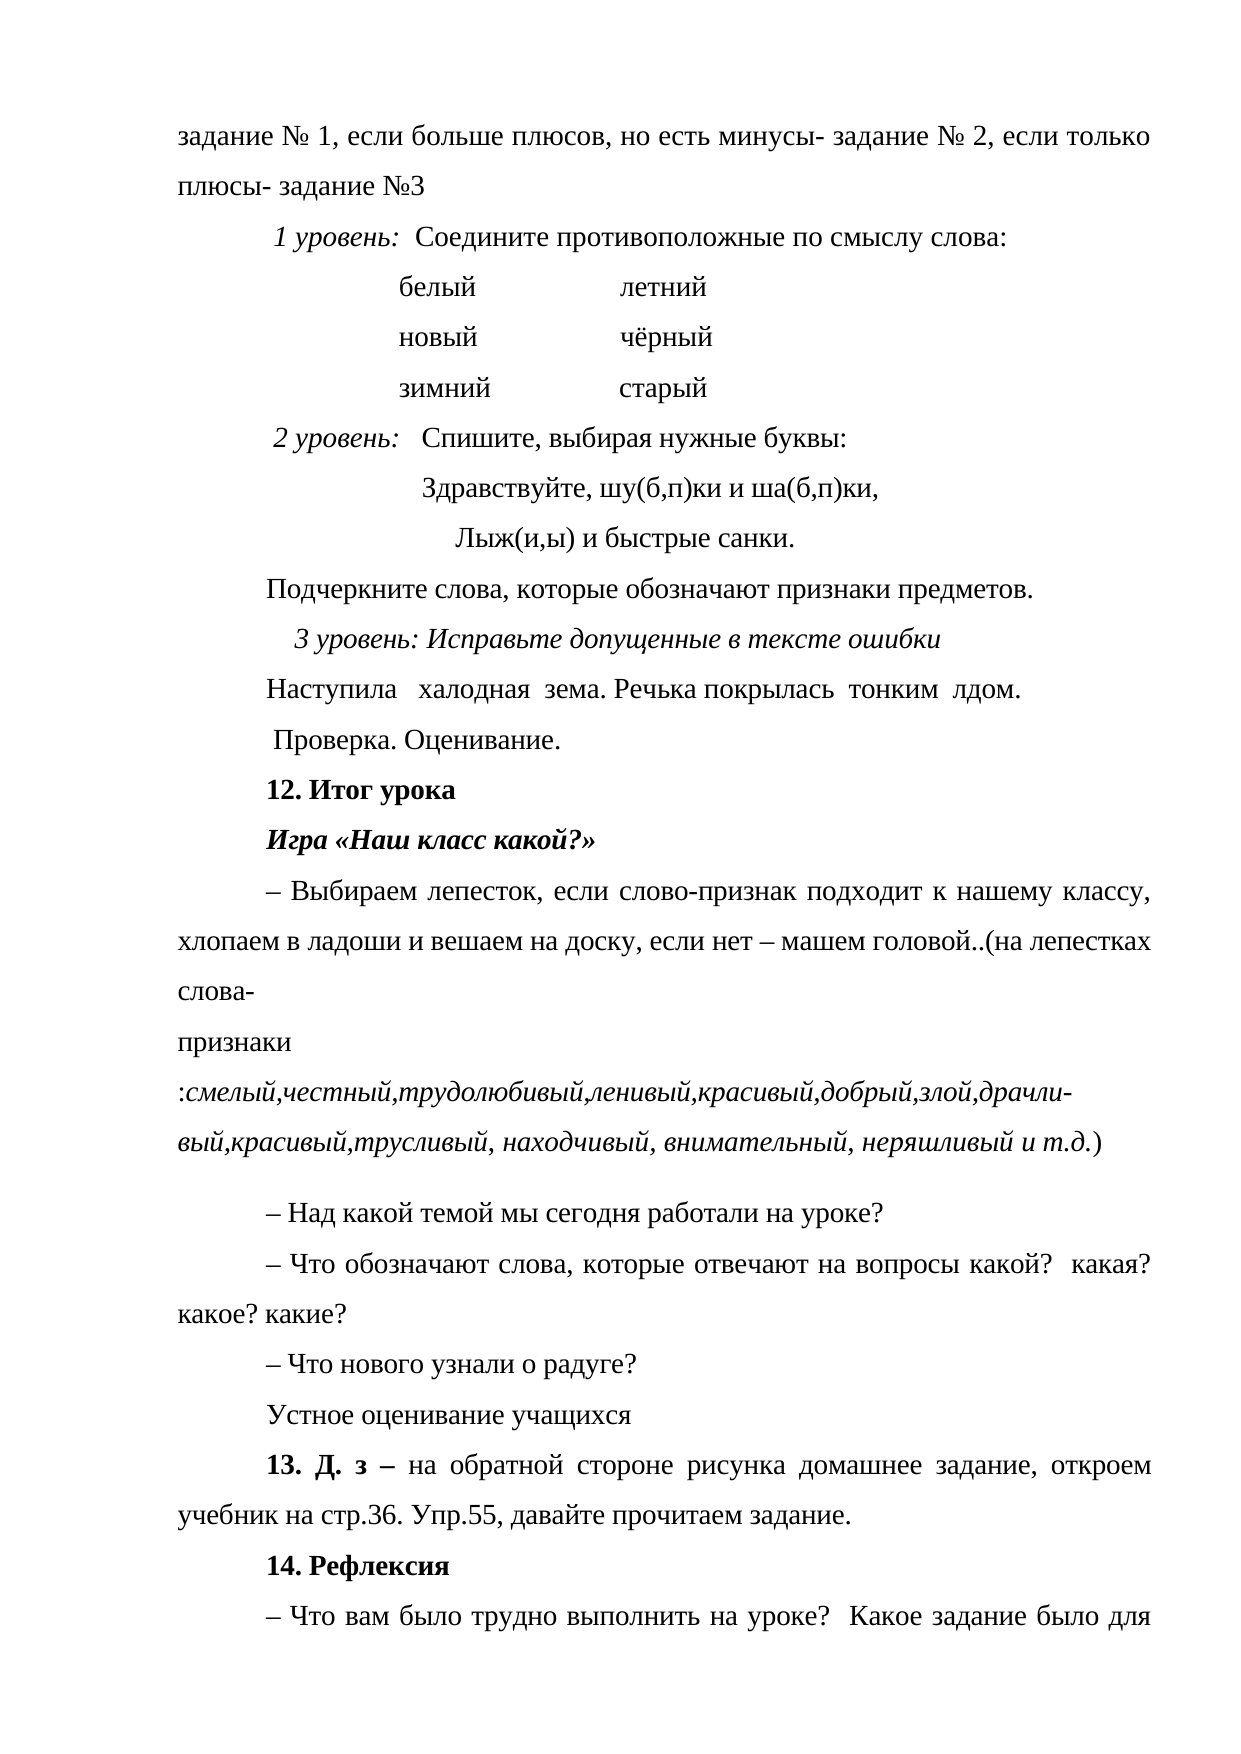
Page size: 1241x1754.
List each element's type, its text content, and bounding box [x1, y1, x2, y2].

text белый летний [177, 269, 1152, 303]
text Наступила халодная зема. Речька покрылась тонким лдом. [177, 672, 1152, 705]
text 14. Рефлексия [177, 1548, 1152, 1581]
text 3 уровень: Исправьте допущенные в тексте ошибки [177, 621, 1152, 655]
text – Что нового узнали о радуге? [177, 1346, 1152, 1380]
text – Что обозначают слова, которые отвечают на вопросы какой? какая? какое? какие? [177, 1246, 1152, 1330]
text зимний старый [177, 370, 1152, 403]
text 2 уровень: Спишите, выбирая нужные буквы: [177, 420, 1152, 453]
text Подчеркните слова, которые обозначают признаки предметов. [177, 571, 1152, 604]
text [177, 1598, 1152, 1632]
text Устное оценивание учащихся [177, 1397, 1152, 1430]
text Здравствуйте, шу(б,п)ки и ша(б,п)ки, [177, 470, 1152, 504]
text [177, 118, 1152, 202]
text 13. Д. з – на обратной стороне рисунка домашнее задание, откроем учебник на стр.36. Упр.55, давайте прочитаем задание. [177, 1447, 1152, 1531]
text – Выбираем лепесток, если слово-признак подходит к нашему классу, хлопаем в ладоши и вешаем на доску, если нет – машем головой..(на лепестках слова-признаки:смелый,честный,трудолюбивый,ленивый,красивый,добрый,злой,драчли-вый,красивый,трусливый, находчивый, внимательный, неряшливый и т.д.) [177, 873, 1152, 1158]
text 12. Итог урока [177, 772, 1152, 806]
text 1 уровень: Соедините противоположные по смыслу слова: [177, 219, 1152, 252]
text Лыж(и,ы) и быстрые санки. [177, 521, 1152, 554]
text новый чёрный [177, 319, 1152, 353]
text – Над какой темой мы сегодня работали на уроке? [177, 1196, 1152, 1229]
text Проверка. Оценивание. [177, 722, 1152, 755]
text Игра «Наш класс какой?» [177, 822, 1152, 856]
